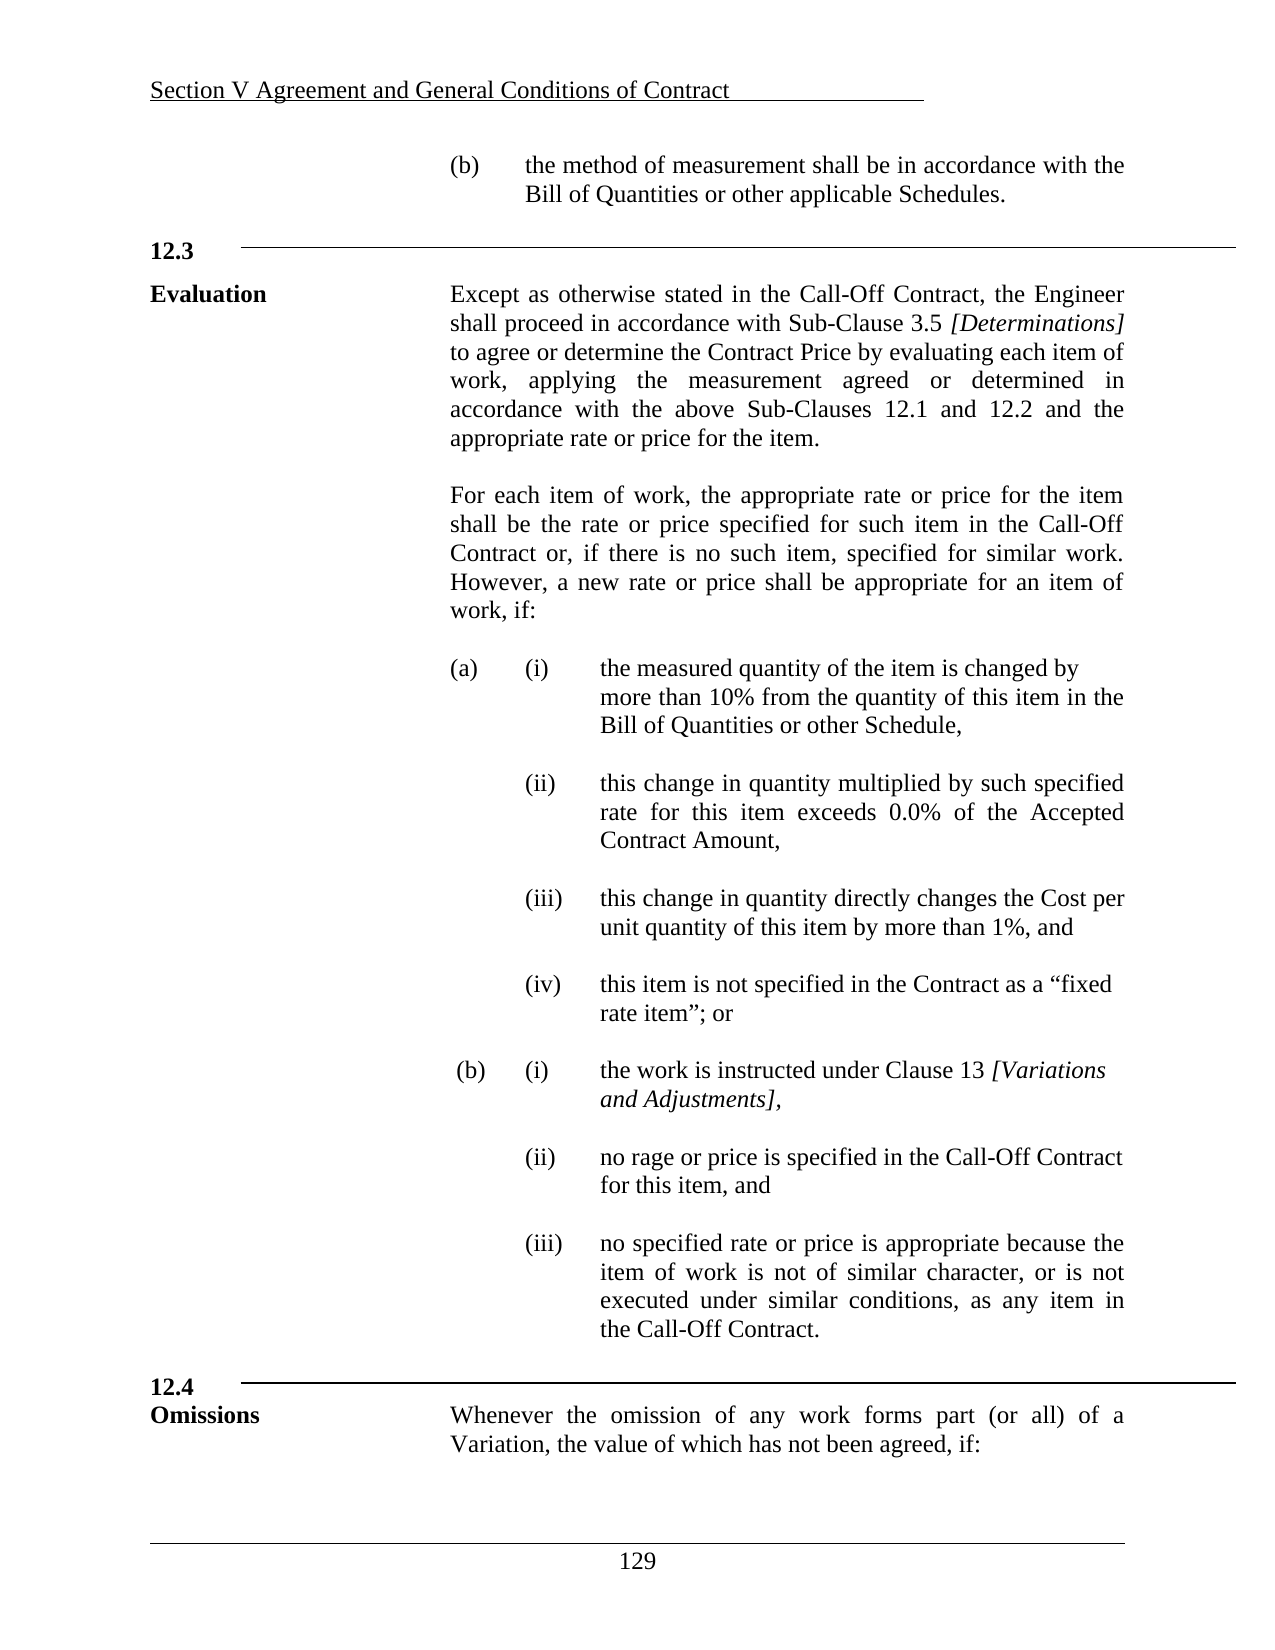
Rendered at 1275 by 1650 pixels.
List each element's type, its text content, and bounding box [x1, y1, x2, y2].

text (ii) no rage or price is specified in the Call-Off Contract [150, 1142, 1125, 1171]
text Omissions Whenever the omission of any work forms part (or all) of a Variation, the value of which has not been agreed, if: [150, 1401, 1125, 1458]
text 12.4 [150, 1372, 1125, 1401]
text (b) (i) the work is instructed under Clause 13 [Variations [375, 1056, 1125, 1084]
text (ii) this change in quantity multiplied by such specified rate for this item exceeds 0.0% of the Accepted Contract Amount, [525, 768, 1125, 854]
text (iii) this change in quantity directly changes the Cost per unit quantity of this item by more than 1%, and [525, 883, 1125, 941]
text For each item of work, the appropriate rate or price for the item shall be the rate or price specified for such item in the Call-Off Contract or, if there is no such item, specified for similar work. However, a new rate or price shall be appropriate for an item of work, if: [450, 481, 1125, 624]
text (iii) no specified rate or price is appropriate because the item of work is not of similar character, or is not executed under similar conditions, as any item in the Call-Off Contract. [525, 1228, 1125, 1343]
text more than 10% from the quantity of this item in the Bill of Quantities or other Schedule, [600, 682, 1125, 739]
text 12.3 [150, 236, 1125, 265]
text Evaluation Except as otherwise stated in the Call-Off Contract, the Engineer shall proceed in accordance with Sub-Clause 3.5 [Determinations] to agree or determine the Contract Price by evaluating each item of work, applying the measurement agreed or determined in accordance with the above Sub-Clauses 12.1 and 12.2 and the appropriate rate or price for the item. [150, 279, 1125, 452]
text (b) the method of measurement shall be in accordance with the Bill of Quantities or other applicable Schedules. [450, 150, 1125, 207]
text for this item, and [525, 1171, 1125, 1199]
text rate item”; or [525, 998, 1125, 1027]
text and Adjustments], [525, 1084, 1125, 1113]
text (a) (i) the measured quantity of the item is changed by [150, 653, 1125, 682]
text (iv) this item is not specified in the Contract as a “fixed [450, 969, 1125, 998]
